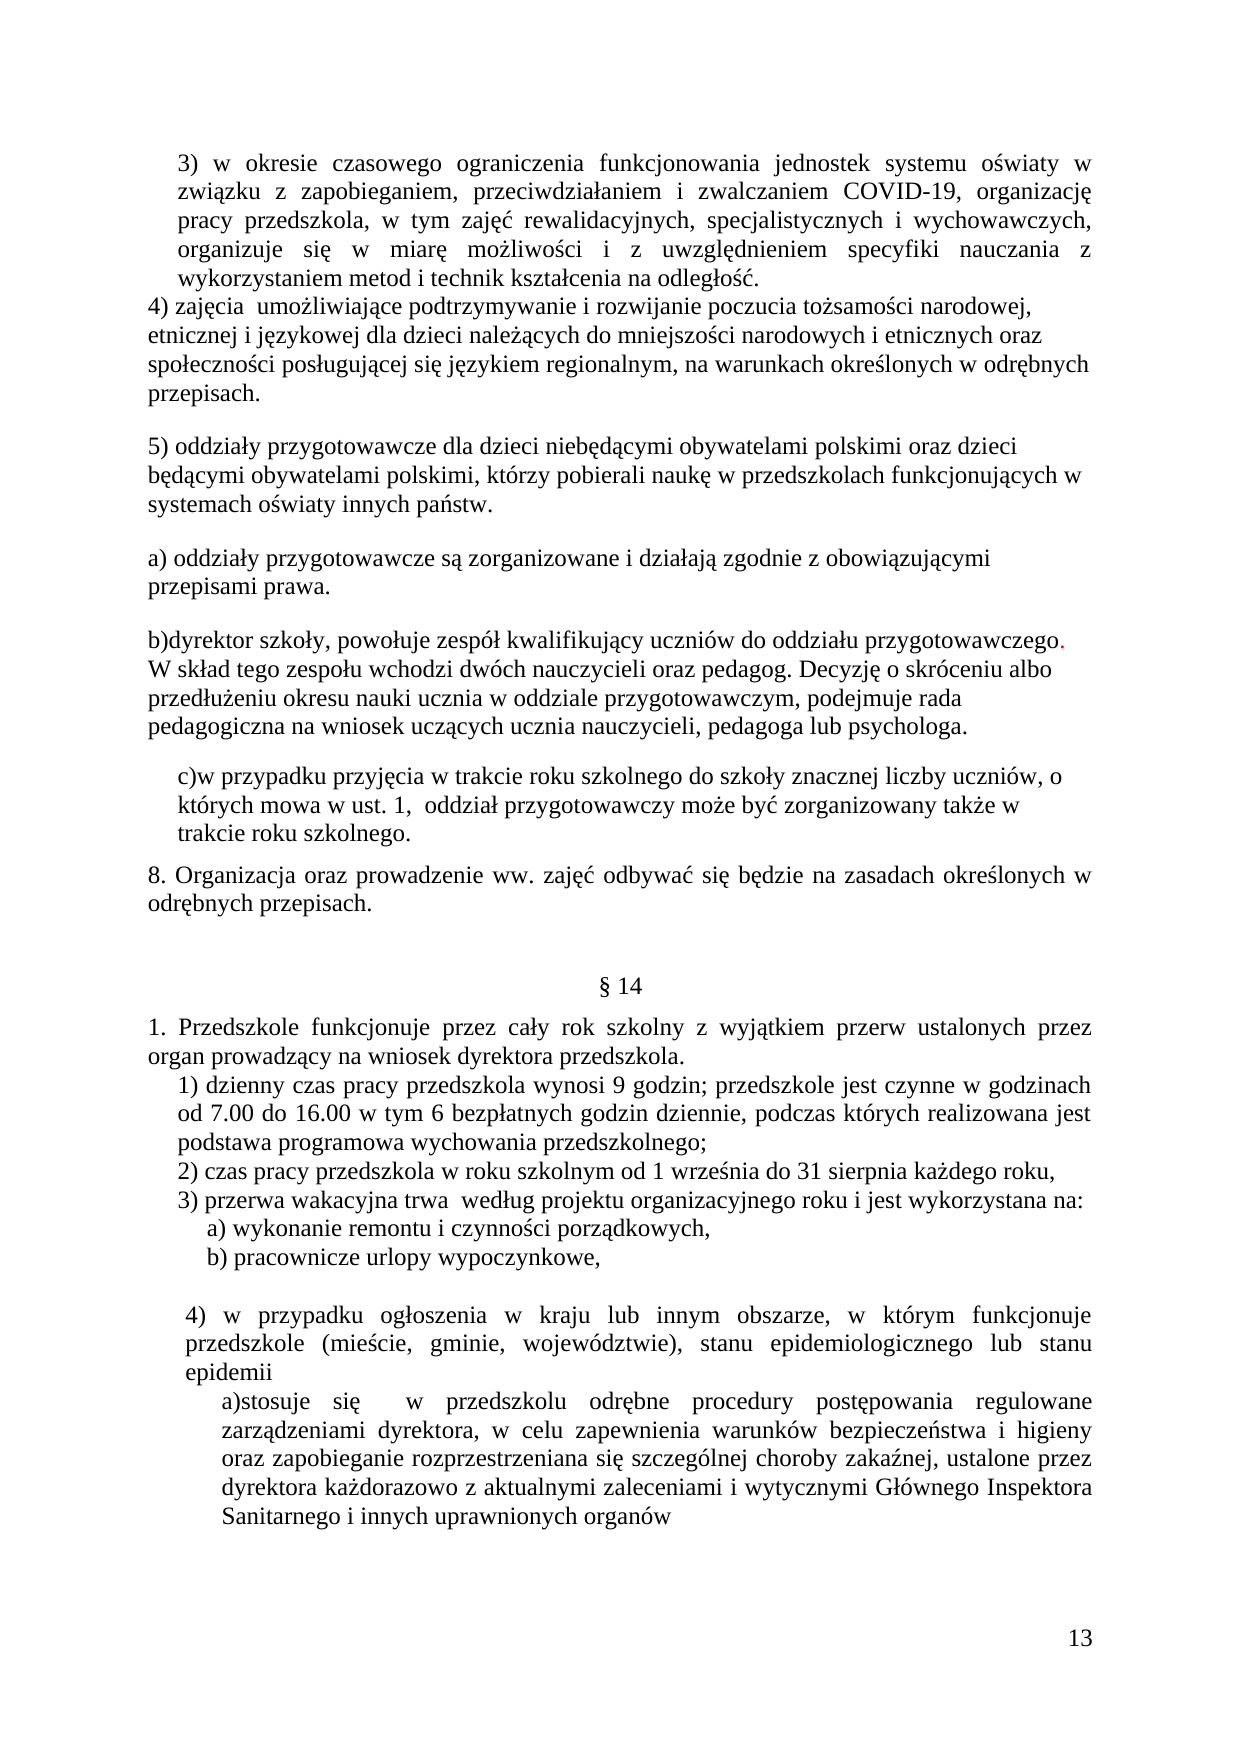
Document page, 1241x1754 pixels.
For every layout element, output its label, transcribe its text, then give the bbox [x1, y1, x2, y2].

text 5) oddziały przygotowawcze dla dzieci niebędącymi obywatelami polskimi oraz dzieci będącymi obywatelami polskimi, którzy pobierali naukę w przedszkolach funkcjonujących w systemach oświaty innych państw. [148, 431, 1093, 518]
list b) pracownicze urlopy wypoczynkowe, [207, 1242, 1093, 1271]
text 8. Organizacja oraz prowadzenie ww. zajęć odbywać się będzie na zasadach określonych w odrębnych przepisach. [148, 860, 1093, 917]
text 4) zajęcia umożliwiające podtrzymywanie i rozwijanie poczucia tożsamości narodowej, etnicznej i językowej dla dzieci należących do mniejszości narodowych i etnicznych oraz społeczności posługującej się językiem regionalnym, na warunkach określonych w odrębnych przepisach. [148, 291, 1093, 406]
list a) wykonanie remontu i czynności porządkowych, [207, 1213, 1093, 1242]
list 2) czas pracy przedszkola w roku szkolnym od 1 września do 31 sierpnia każdego roku, [177, 1156, 1093, 1185]
list 1. Przedszkole funkcjonuje przez cały rok szkolny z wyjątkiem przerw ustalonych przez organ prowadzący na wniosek dyrektora przedszkola. [148, 1012, 1093, 1070]
text c)w przypadku przyjęcia w trakcie roku szkolnego do szkoły znacznej liczby uczniów, o których mowa w ust. 1, oddział przygotowawczy może być zorganizowany także w trakcie roku szkolnego. [177, 761, 1093, 847]
list 1) dzienny czas pracy przedszkola wynosi 9 godzin; przedszkole jest czynne w godzinach od 7.00 do 16.00 w tym 6 bezpłatnych godzin dziennie, podczas których realizowana jest podstawa programowa wychowania przedszkolnego; [177, 1070, 1093, 1156]
list 3) przerwa wakacyjna trwa według projektu organizacyjnego roku i jest wykorzystana na: [177, 1185, 1093, 1213]
text a)stosuje się w przedszkolu odrębne procedury postępowania regulowane zarządzeniami dyrektora, w celu zapewnienia warunków bezpieczeństwa i higieny oraz zapobieganie rozprzestrzeniana się szczególnej choroby zakaźnej, ustalone przez dyrektora każdorazowo z aktualnymi zaleceniami i wytycznymi Głównego Inspektora Sanitarnego i innych uprawnionych organów [221, 1386, 1093, 1530]
text a) oddziały przygotowawcze są zorganizowane i działają zgodnie z obowiązującymi przepisami prawa. [148, 543, 1093, 600]
text 3) w okresie czasowego ograniczenia funkcjonowania jednostek systemu oświaty w związku z zapobieganiem, przeciwdziałaniem i zwalczaniem COVID-19, organizację pracy przedszkola, w tym zajęć rewalidacyjnych, specjalistycznych i wychowawczych, organizuje się w miarę możliwości i z uwzględnieniem specyfiki nauczania z wykorzystaniem metod i technik kształcenia na odległość. [177, 148, 1093, 291]
text b)dyrektor szkoły, powołuje zespół kwalifikujący uczniów do oddziału przygotowawczego. W skład tego zespołu wchodzi dwóch nauczycieli oraz pedagog. Decyzję o skróceniu albo przedłużeniu okresu nauki ucznia w oddziale przygotowawczym, podejmuje rada pedagogiczna na wniosek uczących ucznia nauczycieli, pedagoga lub psychologa. [148, 625, 1093, 740]
text 4) w przypadku ogłoszenia w kraju lub innym obszarze, w którym funkcjonuje przedszkole (mieście, gminie, województwie), stanu epidemiologicznego lub stanu epidemii [185, 1300, 1093, 1386]
text § 14 [148, 971, 1093, 1000]
